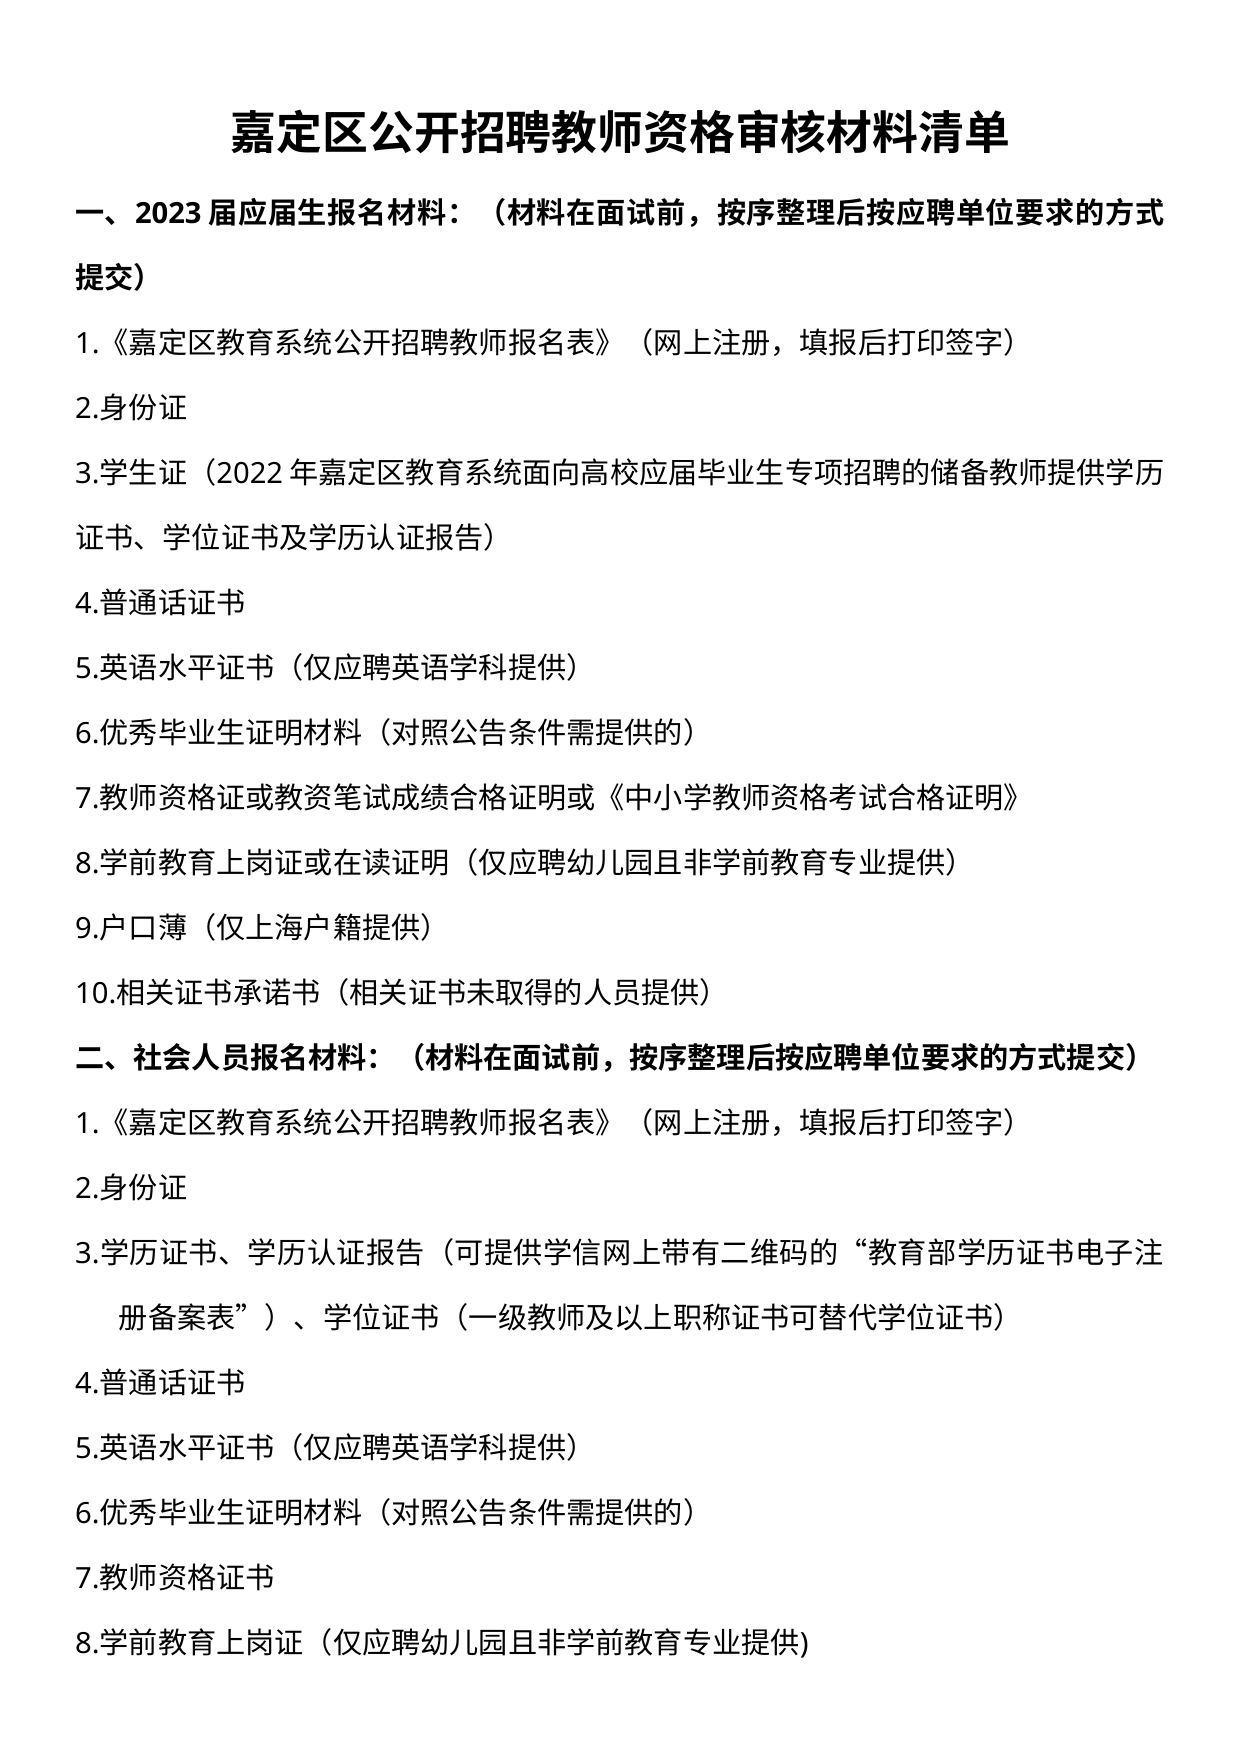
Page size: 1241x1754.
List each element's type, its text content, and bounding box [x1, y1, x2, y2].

text 5.英语水平证书（仅应聘英语学科提供） [75, 1413, 1165, 1478]
text 5.英语水平证书（仅应聘英语学科提供） [75, 633, 1165, 698]
text 1.《嘉定区教育系统公开招聘教师报名表》（网上注册，填报后打印签字） [75, 1088, 1165, 1153]
text 3.学历证书、学历认证报告（可提供学信网上带有二维码的“教育部学历证书电子注册备案表”）、学位证书（一级教师及以上职称证书可替代学位证书） [75, 1218, 1165, 1348]
text 4.普通话证书 [75, 1348, 1165, 1413]
text 8.学前教育上岗证或在读证明（仅应聘幼儿园且非学前教育专业提供） [75, 828, 1165, 893]
text 6.优秀毕业生证明材料（对照公告条件需提供的） [75, 1478, 1165, 1543]
text 9.户口薄（仅上海户籍提供） [75, 893, 1165, 958]
text 7.教师资格证或教资笔试成绩合格证明或《中小学教师资格考试合格证明》 [75, 763, 1165, 828]
text 2.身份证 [75, 1153, 1165, 1218]
text 7.教师资格证书 [75, 1543, 1165, 1608]
text 3.学生证（2022年嘉定区教育系统面向高校应届毕业生专项招聘的储备教师提供学历证书、学位证书及学历认证报告） [75, 438, 1165, 568]
text 4.普通话证书 [75, 568, 1165, 633]
text 2.身份证 [75, 373, 1165, 438]
text 1.《嘉定区教育系统公开招聘教师报名表》（网上注册，填报后打印签字） [75, 308, 1165, 373]
text 8.学前教育上岗证（仅应聘幼儿园且非学前教育专业提供) [75, 1608, 1165, 1673]
text 二、社会人员报名材料：（材料在面试前，按序整理后按应聘单位要求的方式提交） [75, 1023, 1165, 1088]
text 嘉定区公开招聘教师资格审核材料清单 [75, 81, 1165, 178]
text 一、2023届应届生报名材料：（材料在面试前，按序整理后按应聘单位要求的方式提交） [75, 178, 1165, 308]
text 10.相关证书承诺书（相关证书未取得的人员提供） [75, 958, 1165, 1023]
text 6.优秀毕业生证明材料（对照公告条件需提供的） [75, 698, 1165, 763]
